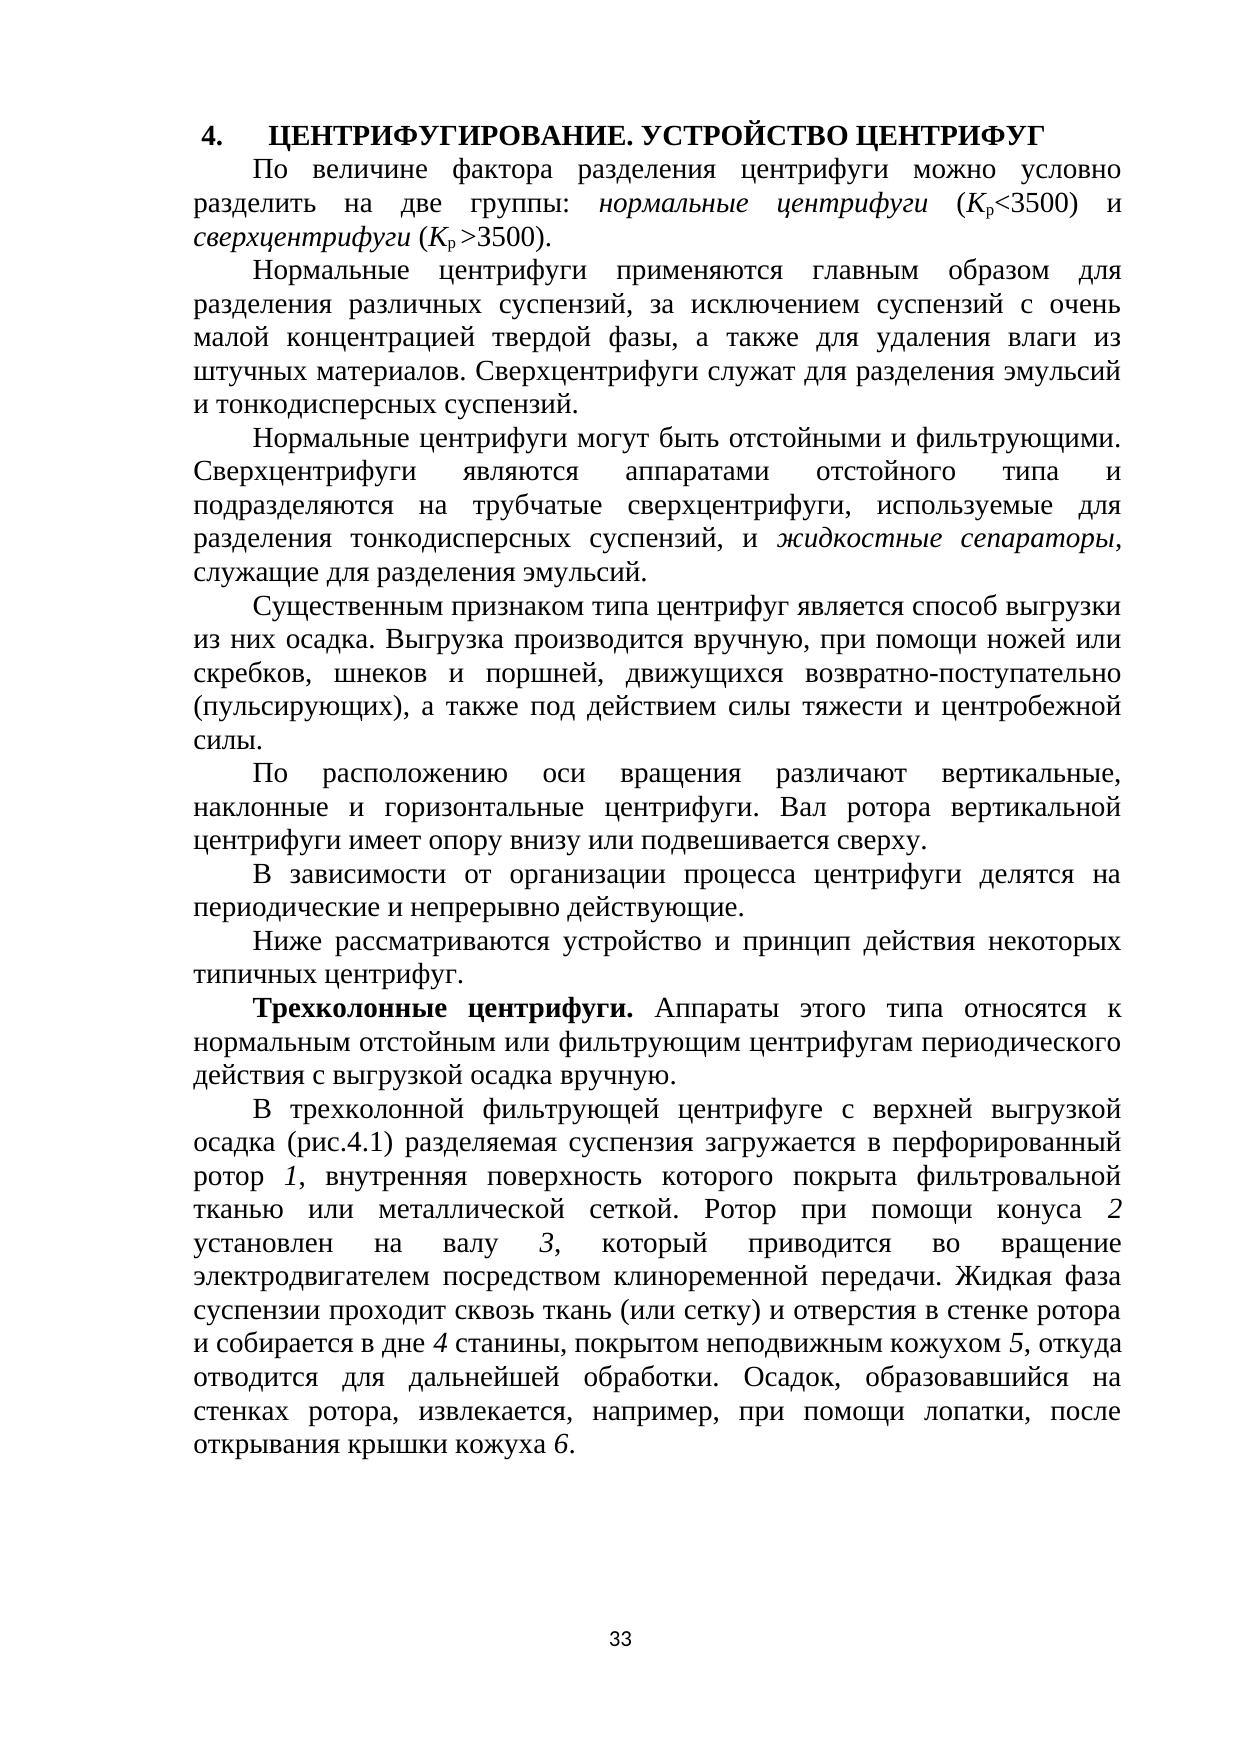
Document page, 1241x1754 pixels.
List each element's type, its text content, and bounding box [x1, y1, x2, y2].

text В трехколонной фильтрующей центрифуге с верхней выгрузкой осадка (рис.4.1) разделяемая суспензия загружается в перфорированный ротор 1, внутренняя поверхность которого покрыта фильтровальной тканью или металлической сеткой. Ротор при помощи конуса 2 установлен на валу 3, который приводится во вращение электродвигателем посредством клиноременной передачи. Жидкая фаза суспензии проходит сквозь ткань (или сетку) и отверстия в стенке ротора и собирается в дне 4 станины, покрытом неподвижным кожухом 5, откуда отводится для дальнейшей обработки. Осадок, образовавшийся на стенках ротора, извлекается, например, при помощи лопатки, после открывания крышки кожуха 6. [193, 1091, 1122, 1460]
text Нормальные центрифуги применяются главным образом для разделения различных суспензий, за исключением суспензий с очень малой концентрацией твердой фазы, а также для удаления влаги из штучных материалов. Сверхцентрифуги служат для разделения эмульсий и тонкодисперсных суспензий. [193, 252, 1122, 420]
text Нормальные центрифуги могут быть отстойными и фильтрующими. Сверхцентрифуги являются аппаратами отстойного типа и подразделяются на трубчатые сверхцентрифуги, используемые для разделения тонкодисперсных суспензий, и жидкостные сепараторы, служащие для разделения эмульсий. [193, 420, 1122, 588]
text Ниже рассматриваются устройство и принцип действия некоторых типичных центрифуг. [193, 923, 1122, 990]
text В зависимости от организации процесса центрифуги делятся на периодические и непрерывно действующие. [193, 856, 1122, 923]
list ЦЕНТРИФУГИРОВАНИЕ. УСТРОЙСТВО ЦЕНТРИФУГ [118, 118, 1122, 152]
text По величине фактора разделения центрифуги можно условно разделить на две группы: нормальные центрифуги (Kр<3500) и сверхцентрифуги (Kр >З500). [193, 152, 1122, 252]
text Трехколонные центрифуги. Аппараты этого типа относятся к нормальным отстойным или фильтрующим центрифугам периодического действия с выгрузкой осадка вручную. [193, 990, 1122, 1091]
text Существенным признаком типа центрифуг является способ выгрузки из них осадка. Выгрузка производится вручную, при помощи ножей или скребков, шнеков и поршней, движущихся возвратно-поступательно (пульсирующих), а также под действием силы тяжести и центробежной силы. [193, 588, 1122, 755]
text По расположению оси вращения различают вертикальные, наклонные и горизонтальные центрифуги. Вал ротора вертикальной центрифуги имеет опору внизу или подвешивается сверху. [193, 755, 1122, 856]
